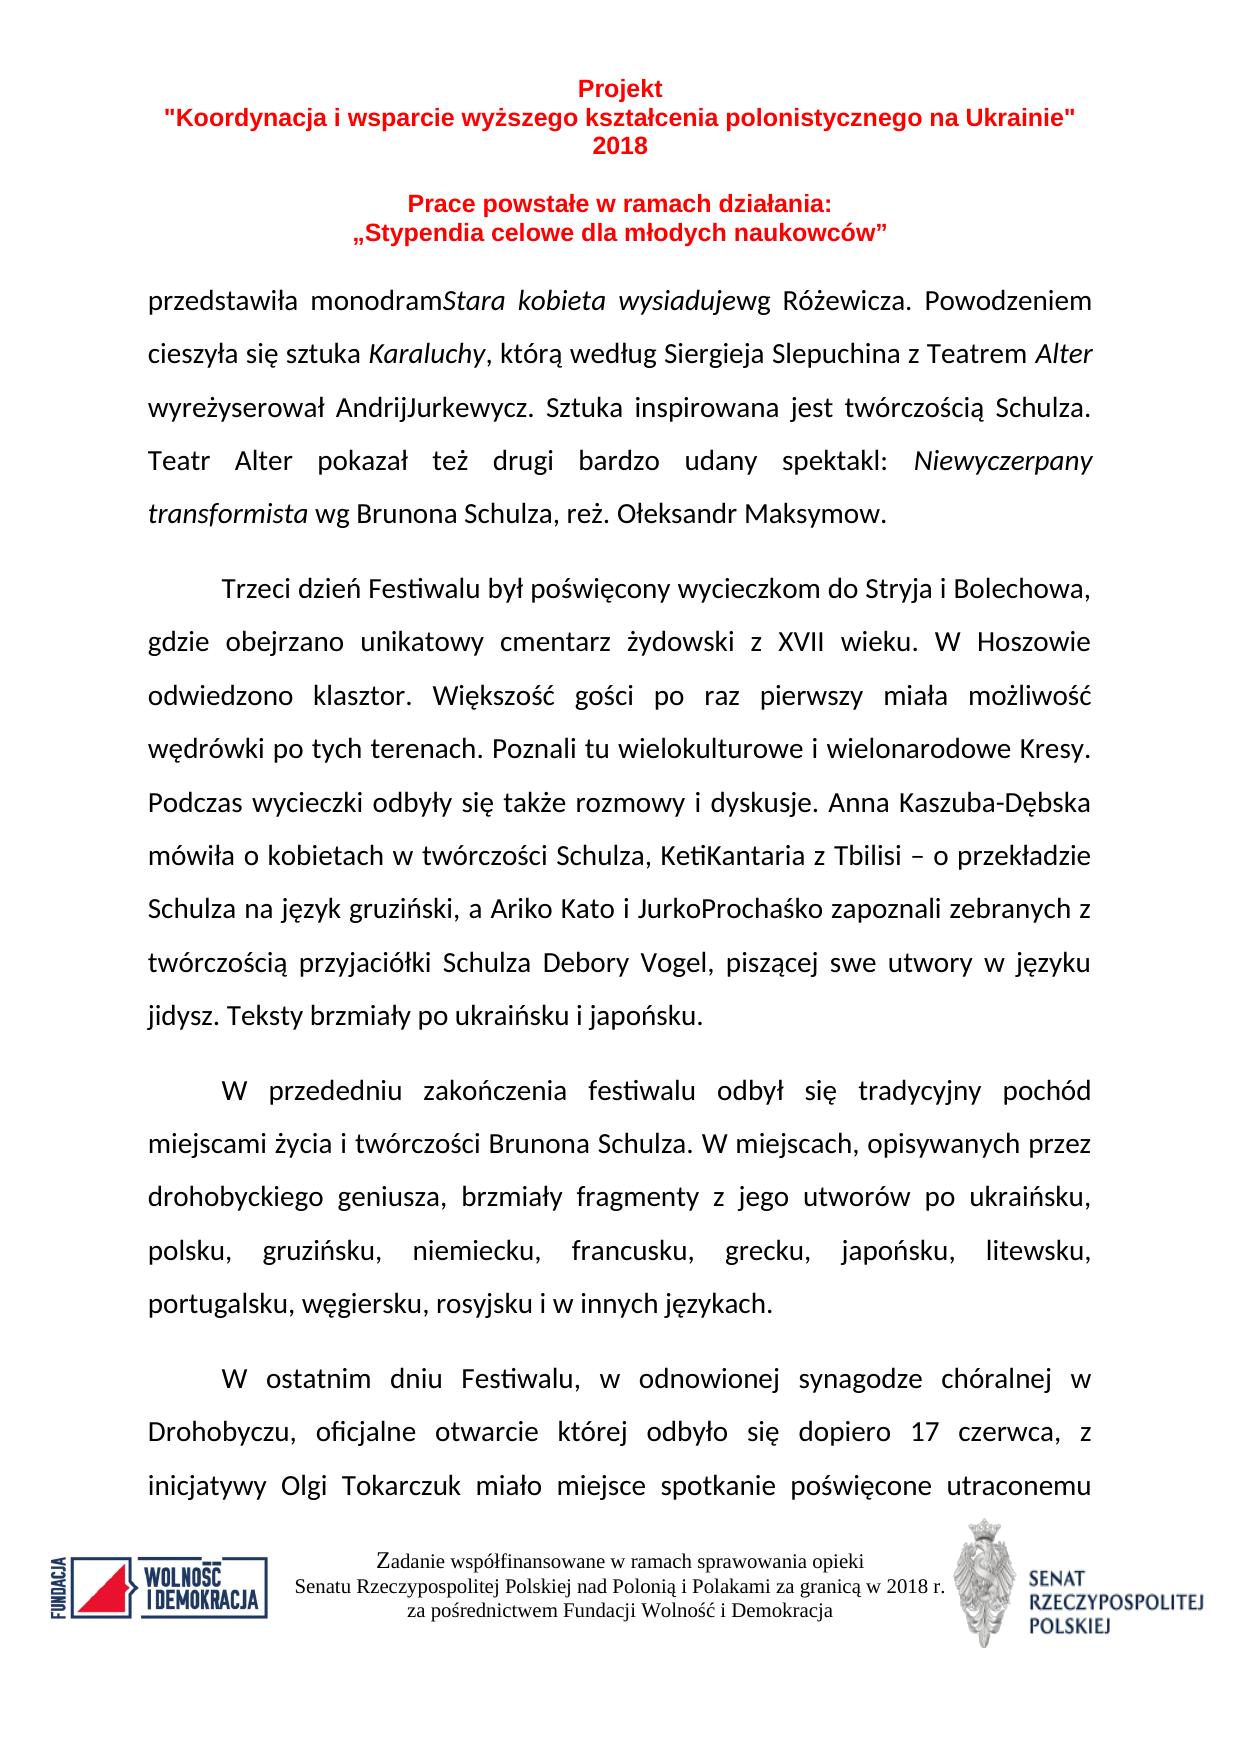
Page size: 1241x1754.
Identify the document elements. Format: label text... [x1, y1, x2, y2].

text Trzeci dzień Festiwalu był poświęcony wycieczkom do Stryja i Bolechowa, gdzie obejrzano unikatowy cmentarz żydowski z XVII wieku. W Hoszowie odwiedzono klasztor. Większość gości po raz pierwszy miała możliwość wędrówki po tych terenach. Poznali tu wielokulturowe i wielonarodowe Kresy. Podczas wycieczki odbyły się także rozmowy i dyskusje. Anna Kaszuba-Dębska mówiła o kobietach w twórczości Schulza, KetiKantaria z Tbilisi – o przekładzie Schulza na język gruziński, a Ariko Kato i JurkoProchaśko zapoznali zebranych z twórczością przyjaciółki Schulza Debory Vogel, piszącej swe utwory w języku jidysz. Teksty brzmiały po ukraińsku i japońsku. [148, 570, 1093, 1033]
text W przededniu zakończenia festiwalu odbył się tradycyjny pochód miejscami życia i twórczości Brunona Schulza. W miejscach, opisywanych przez drohobyckiego geniusza, brzmiały fragmenty z jego utworów po ukraińsku, polsku, gruzińsku, niemiecku, francusku, grecku, japońsku, litewsku, portugalsku, węgiersku, rosyjsku i w innych językach. [148, 1072, 1093, 1321]
picture [48, 1555, 270, 1620]
picture [916, 1486, 1241, 1679]
